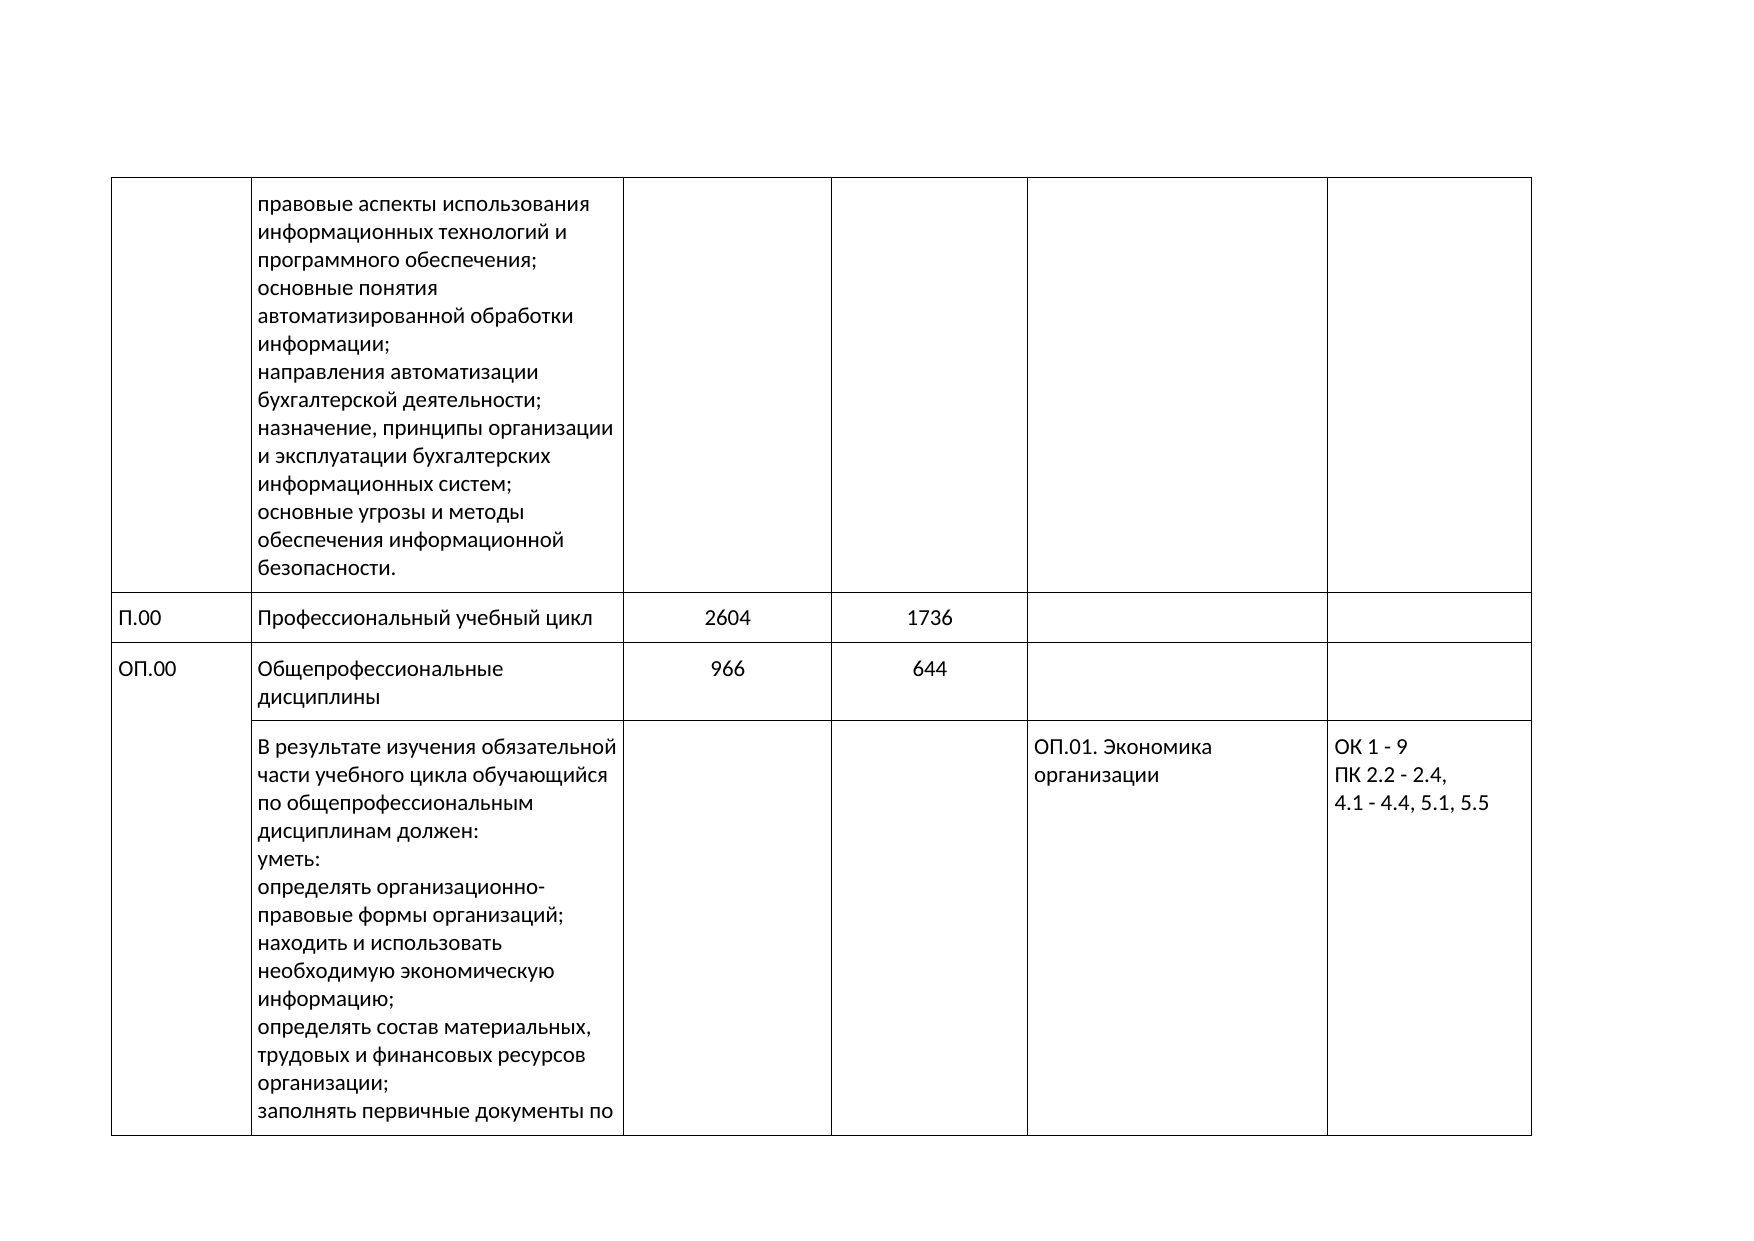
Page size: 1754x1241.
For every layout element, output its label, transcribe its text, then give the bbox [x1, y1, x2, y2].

table_cell [624, 178, 831, 592]
table_cell 966 [624, 643, 831, 720]
table_cell [1028, 593, 1327, 642]
table_cell [832, 721, 1027, 1135]
table_cell 1736 [832, 593, 1027, 642]
table_cell [1028, 643, 1327, 720]
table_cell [1328, 721, 1531, 1135]
table_cell [1328, 643, 1531, 720]
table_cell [252, 721, 623, 1135]
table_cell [252, 178, 623, 592]
table_cell Профессиональный учебный цикл [252, 593, 623, 642]
table_cell П.00 [112, 593, 251, 642]
table_cell [832, 178, 1027, 592]
table_cell ОП.00 [112, 643, 251, 1135]
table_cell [1028, 178, 1327, 592]
table_cell [1328, 593, 1531, 642]
table_cell 644 [832, 643, 1027, 720]
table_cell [1028, 721, 1327, 1135]
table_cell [1328, 178, 1531, 592]
table_cell 2604 [624, 593, 831, 642]
table_cell [624, 721, 831, 1135]
table_cell Общепрофессиональные дисциплины [252, 643, 623, 720]
